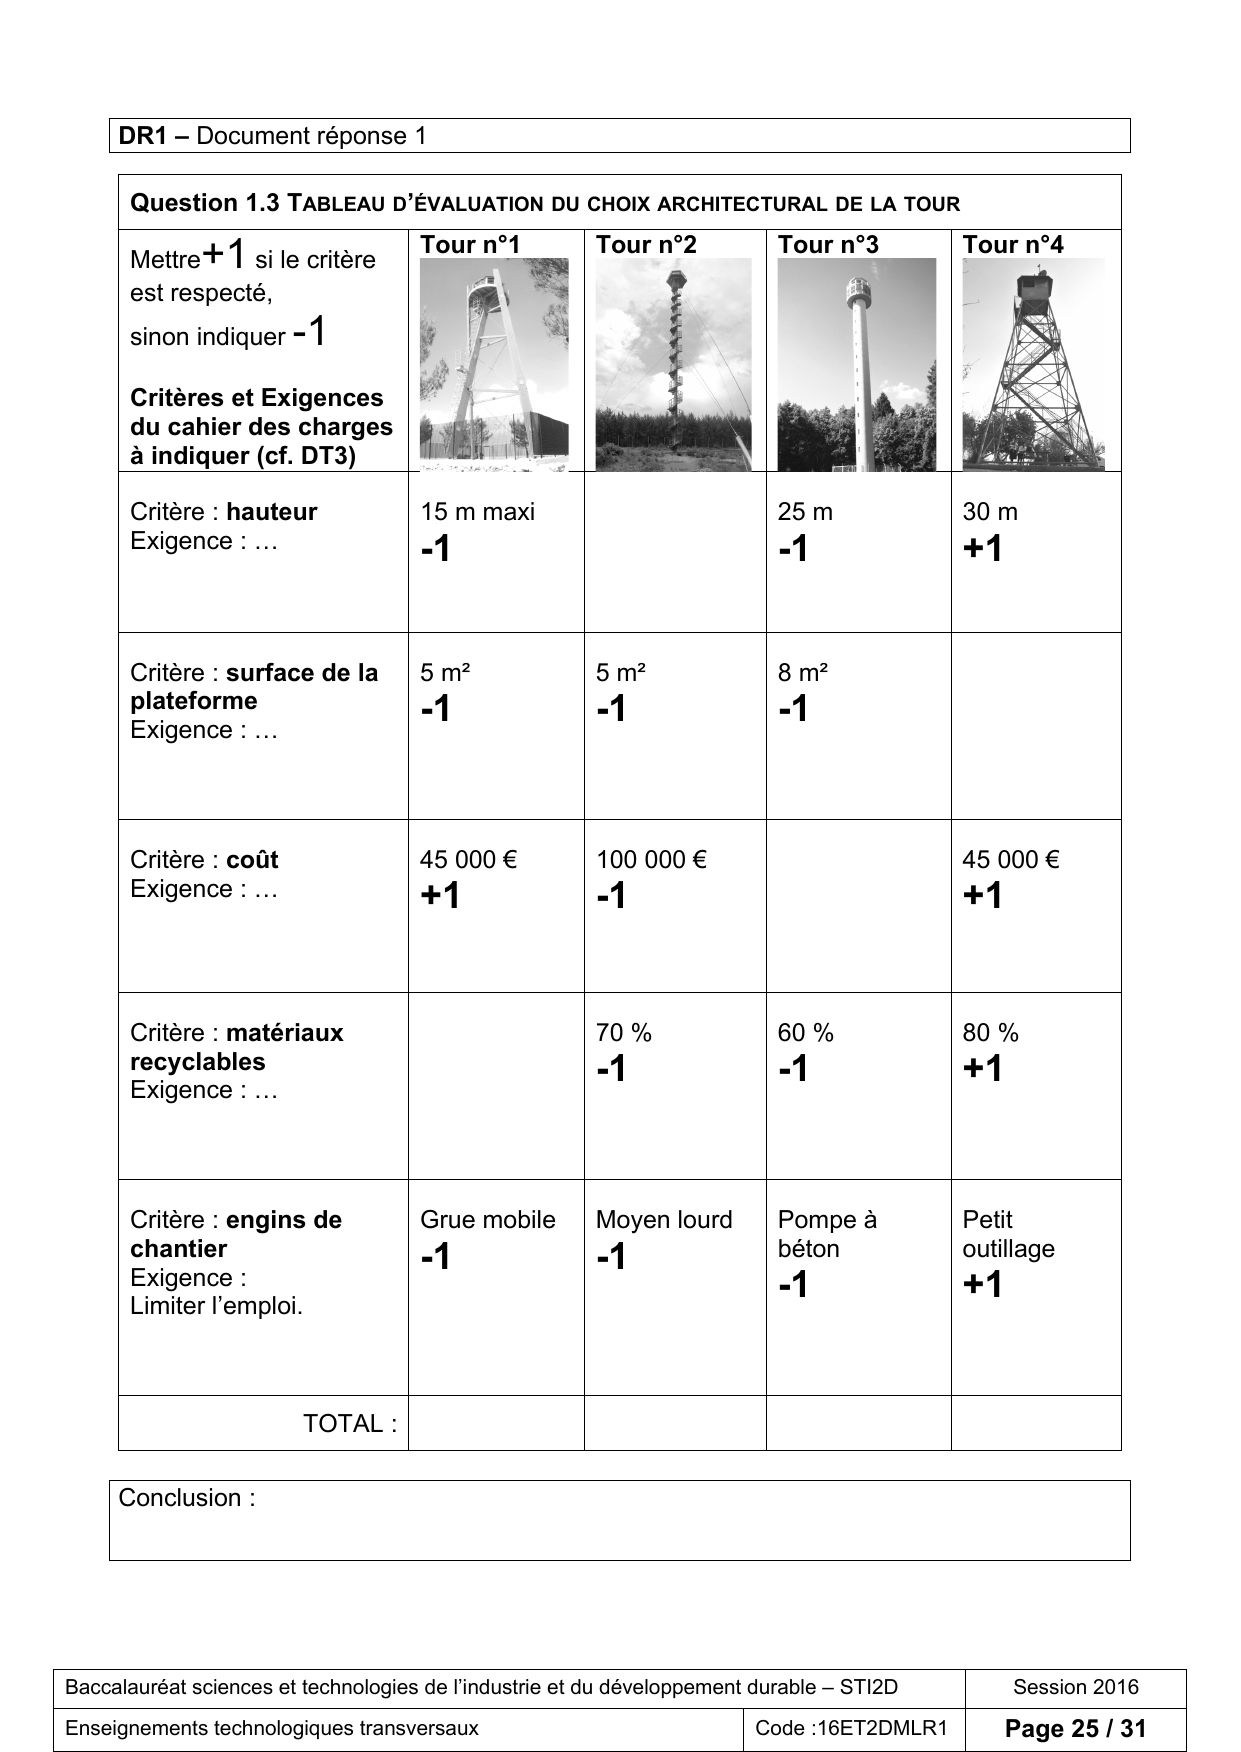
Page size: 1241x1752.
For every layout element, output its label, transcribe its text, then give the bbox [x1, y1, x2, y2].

table_cell 70 % -1 [585, 993, 766, 1179]
table_cell Tour n°1 [409, 230, 584, 471]
table_cell Tour n°3 [767, 230, 951, 471]
table_cell 80 % +1 [952, 993, 1121, 1179]
table_cell 30 m +1 [952, 472, 1121, 632]
table_cell Tour n°2 [585, 230, 766, 471]
table_cell 45 000 € +1 [952, 820, 1121, 992]
table_cell 60 % -1 [767, 993, 951, 1179]
table_cell 25 m -1 [767, 472, 951, 632]
table_cell Critère : matériaux recyclables Exigence : … [119, 993, 408, 1179]
table_cell Moyen lourd -1 [585, 1180, 766, 1395]
table_cell 45 000 € +1 [409, 820, 584, 992]
table_cell Mettre+1 si le critère est respecté, sinon indiquer -1 Critères et Exigences du cahier des charges à indiquer (cf. DT3) [119, 230, 408, 471]
table_cell [409, 1396, 584, 1450]
table_cell Critère : engins de chantier Exigence : Limiter l’emploi. [119, 1180, 408, 1395]
table_cell Petit outillage +1 [952, 1180, 1121, 1395]
table_cell Critère : coût Exigence : … [119, 820, 408, 992]
table_cell 100 000 € -1 [585, 820, 766, 992]
table_cell Grue mobile -1 [409, 1180, 584, 1395]
table_cell Tour n°4 [952, 230, 1121, 471]
table_cell 15 m maxi -1 [409, 472, 584, 632]
table_cell Critère : surface de la plateforme Exigence : … [119, 633, 408, 819]
table_cell 8 m² -1 [767, 633, 951, 819]
table_cell Critère : hauteur Exigence : … [119, 472, 408, 632]
table_cell [767, 820, 951, 992]
table_header Question 1.3 Tableau d’évaluation du choix architectural de la tour [119, 175, 1121, 229]
table_cell [952, 1396, 1121, 1450]
table_cell 5 m² -1 [585, 633, 766, 819]
text DR1 – Document réponse 1 [110, 119, 1130, 152]
table_cell 5 m² -1 [409, 633, 584, 819]
table_cell Pompe à béton -1 [767, 1180, 951, 1395]
table_cell TOTAL : [119, 1396, 408, 1450]
text Conclusion : [110, 1481, 1130, 1512]
table_cell [952, 633, 1121, 819]
table_cell [409, 993, 584, 1179]
table_cell [585, 472, 766, 632]
table_cell [767, 1396, 951, 1450]
table_cell [585, 1396, 766, 1450]
